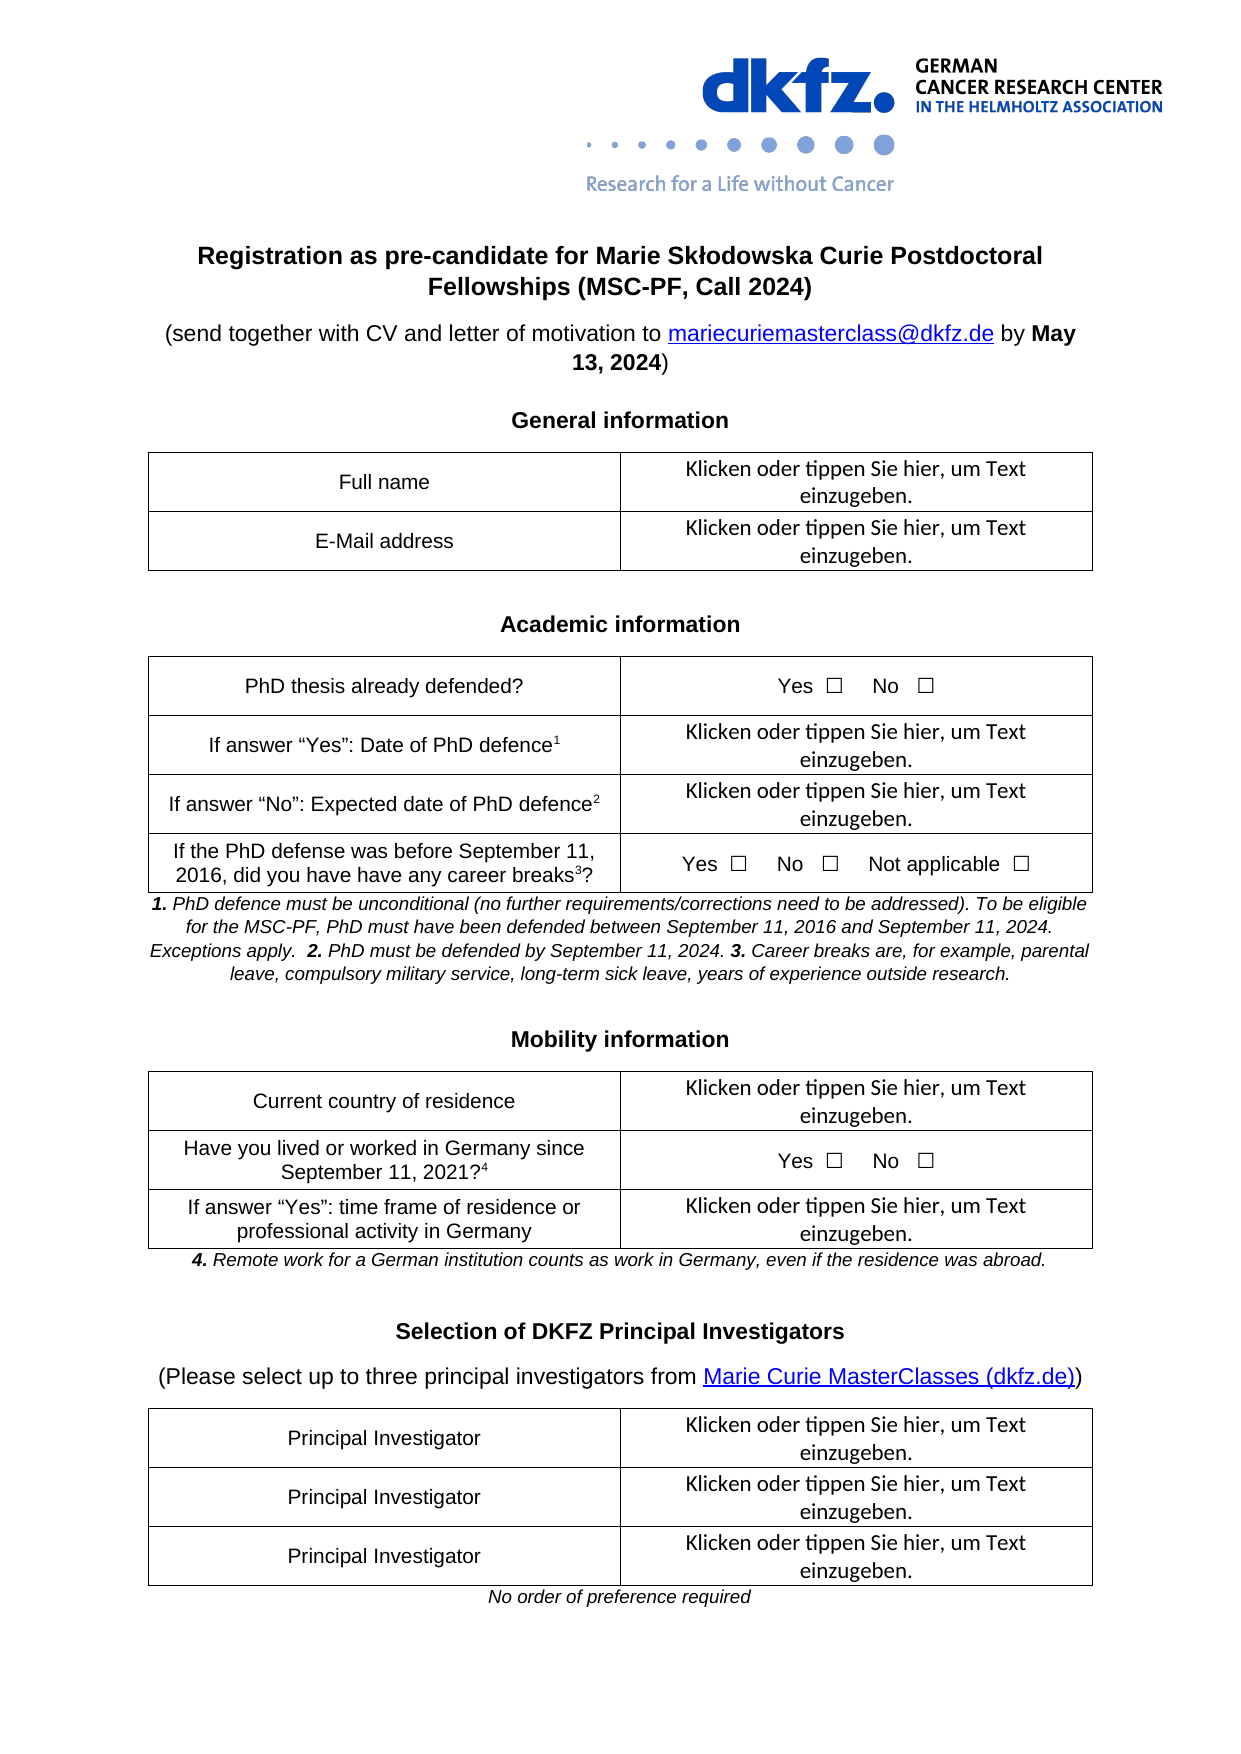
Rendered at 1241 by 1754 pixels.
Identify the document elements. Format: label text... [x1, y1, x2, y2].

text No order of preference required [148, 1586, 1093, 1608]
text General information [148, 407, 1093, 433]
table_cell If answer “Yes”: time frame of residence or professional activity in Germany [149, 1190, 620, 1248]
table_cell If the PhD defense was before September 11, 2016, did you have have any career breaks3? [149, 834, 620, 892]
table_header Full name [149, 453, 620, 511]
table_cell If answer “No”: Expected date of PhD defence2 [149, 775, 620, 833]
table_header Yes No [621, 657, 1092, 715]
table_cell Yes No [621, 1131, 1092, 1189]
text Registration as pre-candidate for Marie Skłodowska Curie Postdoctoral Fellowships (MSC-PF, Call 2024) [148, 241, 1093, 301]
table_cell If answer “Yes”: Date of PhD defence1 [149, 716, 620, 774]
text 1. PhD defence must be unconditional (no further requirements/corrections need to be addressed). To be eligible for the MSC-PF, PhD must have been defended between September 11, 2016 and September 11, 2024. Exceptions apply. 2. PhD must be defended by September 11, 2024. 3. Career breaks are, for example, parental leave, compulsory military service, long-term sick leave, years of experience outside research. [148, 893, 1093, 984]
text Selection of DKFZ Principal Investigators [148, 1318, 1093, 1344]
table_header Current country of residence [149, 1072, 620, 1130]
table_header Principal Investigator [149, 1409, 620, 1467]
text (Please select up to three principal investigators from Marie Curie MasterClasses (dkfz.de)) [148, 1363, 1093, 1389]
table_header PhD thesis already defended? [149, 657, 620, 715]
picture [587, 57, 1183, 226]
table_cell Principal Investigator [149, 1468, 620, 1526]
table_cell Yes No Not applicable [621, 834, 1092, 892]
text Mobility information [148, 1026, 1093, 1052]
table_cell Have you lived or worked in Germany since September 11, 2021?4 [149, 1131, 620, 1189]
table_cell Principal Investigator [149, 1527, 620, 1585]
table_cell E-Mail address [149, 512, 620, 570]
text (send together with CV and letter of motivation to mariecuriemasterclass@dkfz.de by May 13, 2024) [148, 320, 1093, 375]
text 4. Remote work for a German institution counts as work in Germany, even if the residence was abroad. [148, 1249, 1093, 1271]
text Academic information [148, 611, 1093, 637]
